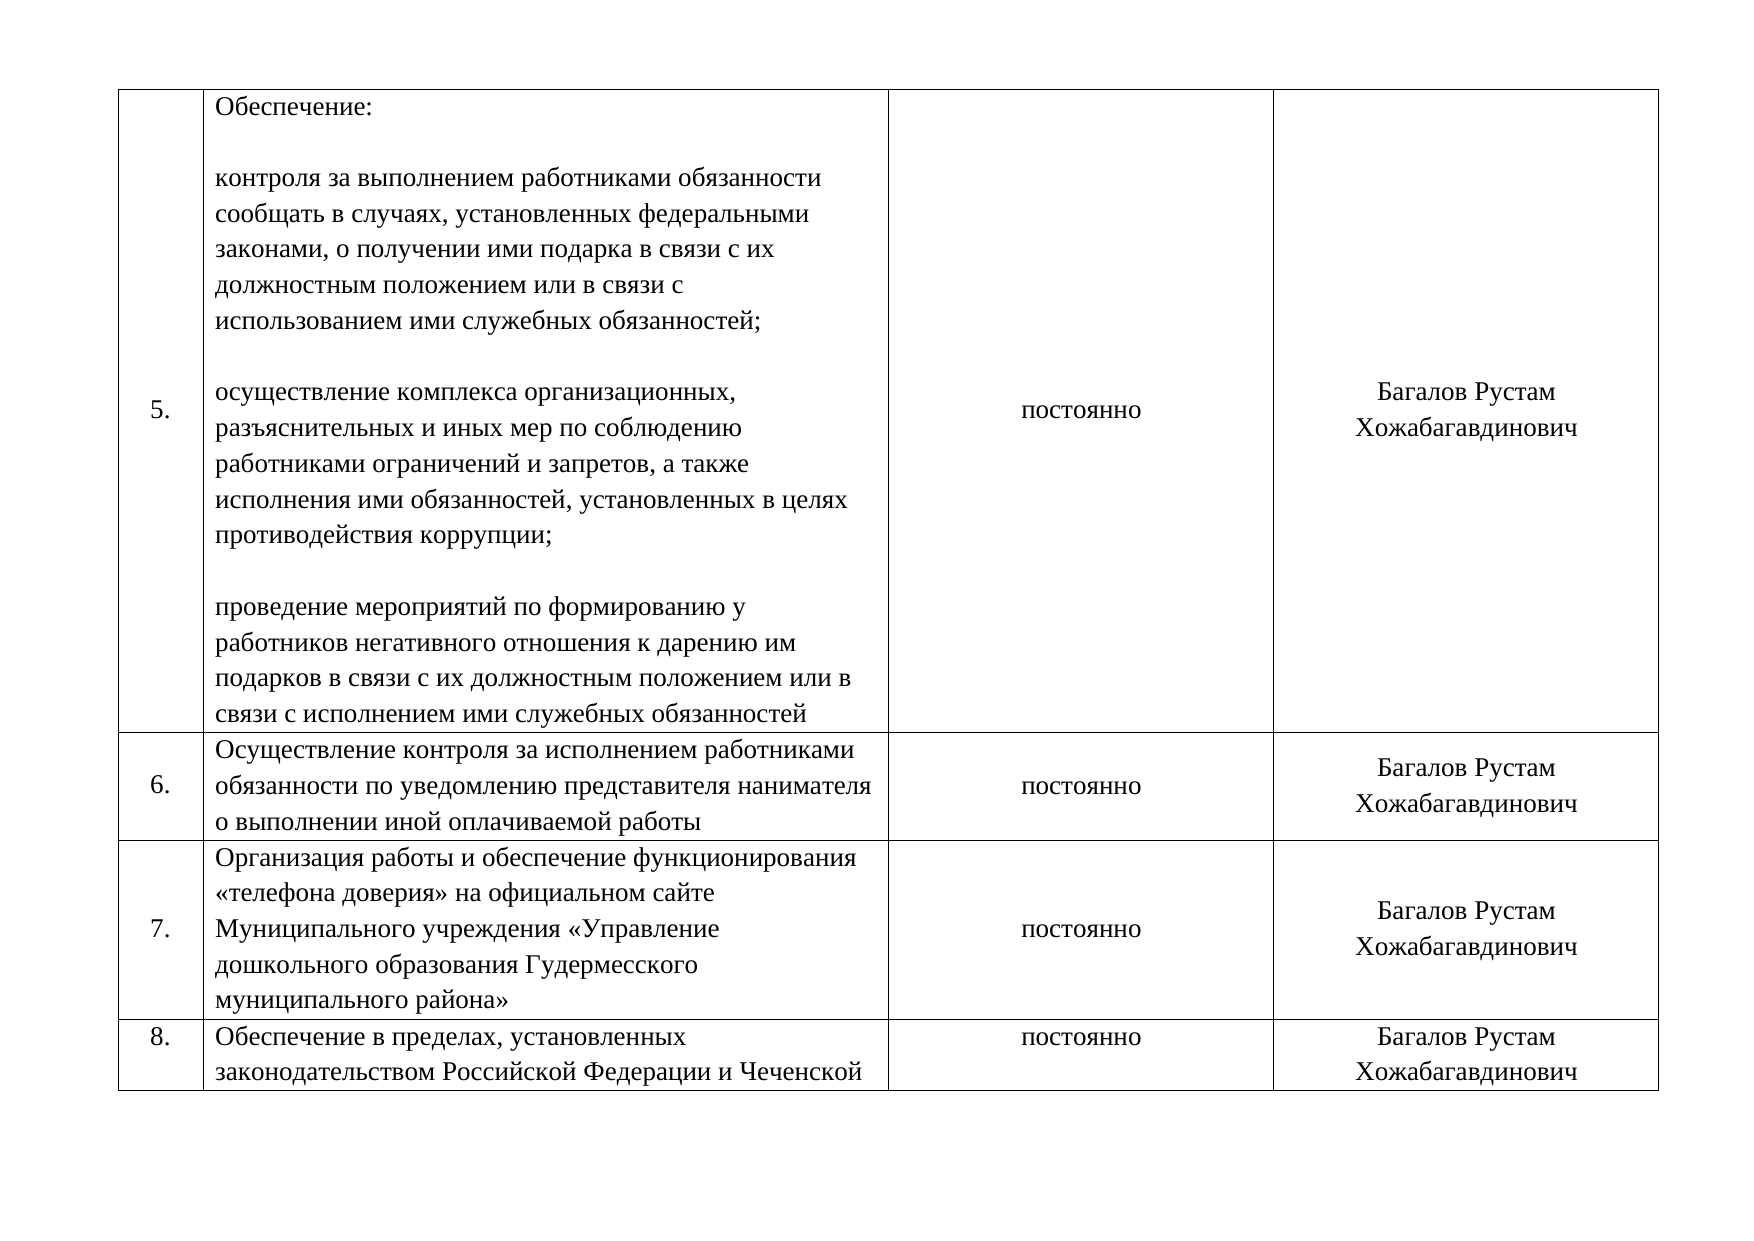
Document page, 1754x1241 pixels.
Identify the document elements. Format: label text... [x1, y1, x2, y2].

table_cell Багалов Рустам Хожабагавдинович [1274, 733, 1658, 839]
table_cell Организация работы и обеспечение функционирования «телефона доверия» на официальном сайте Муниципального учреждения «Управление дошкольного образования Гудермесского муниципального района» [204, 841, 888, 1018]
table_cell [119, 841, 203, 1018]
table_cell постоянно [889, 1020, 1273, 1090]
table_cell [204, 1020, 888, 1090]
table_cell Обеспечение: контроля за выполнением работниками обязанности сообщать в случаях, установленных федеральными законами, о получении ими подарка в связи с их должностным положением или в связи с использованием ими служебных обязанностей; осуществление комплекса организационных, разъяснительных и иных мер по соблюдению работниками ограничений и запретов, а также исполнения ими обязанностей, установленных в целях противодействия коррупции; проведение мероприятий по формированию у работников негативного отношения к дарению им подарков в связи с их должностным положением или в связи с исполнением ими служебных обязанностей [204, 90, 888, 732]
table_cell Багалов Рустам Хожабагавдинович [1274, 841, 1658, 1018]
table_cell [1274, 1020, 1658, 1090]
table_cell постоянно [889, 90, 1273, 732]
table_cell постоянно [889, 733, 1273, 839]
table_cell Осуществление контроля за исполнением работниками обязанности по уведомлению представителя нанимателя о выполнении иной оплачиваемой работы [204, 733, 888, 839]
table_cell [119, 90, 203, 732]
table_cell [119, 733, 203, 839]
table_cell постоянно [889, 841, 1273, 1018]
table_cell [1274, 90, 1658, 732]
table_cell [119, 1020, 203, 1090]
